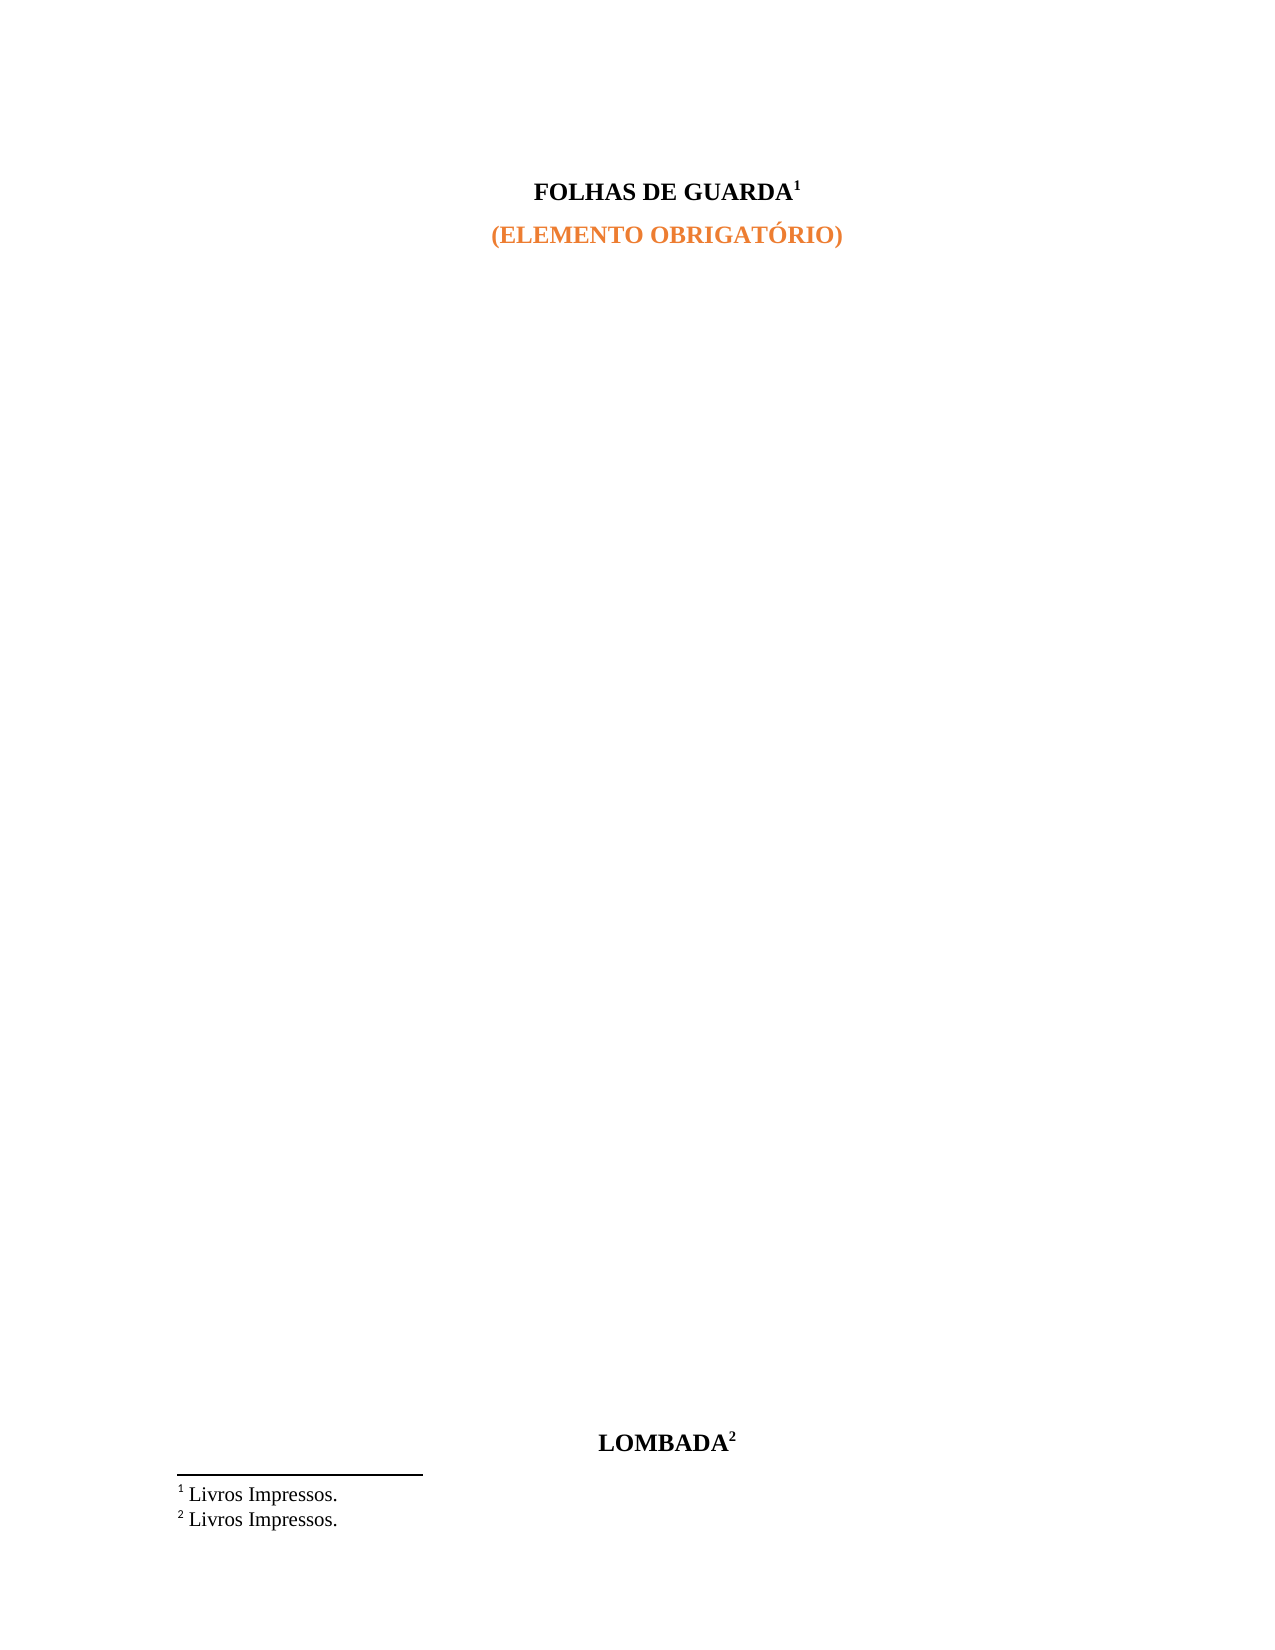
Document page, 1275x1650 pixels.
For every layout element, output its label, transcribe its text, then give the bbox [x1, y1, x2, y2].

text FOLHAS DE GUARDA [177, 177, 1157, 206]
text LOMBADA [177, 1428, 1157, 1457]
text (ELEMENTO OBRIGATÓRIO) [177, 220, 1157, 249]
